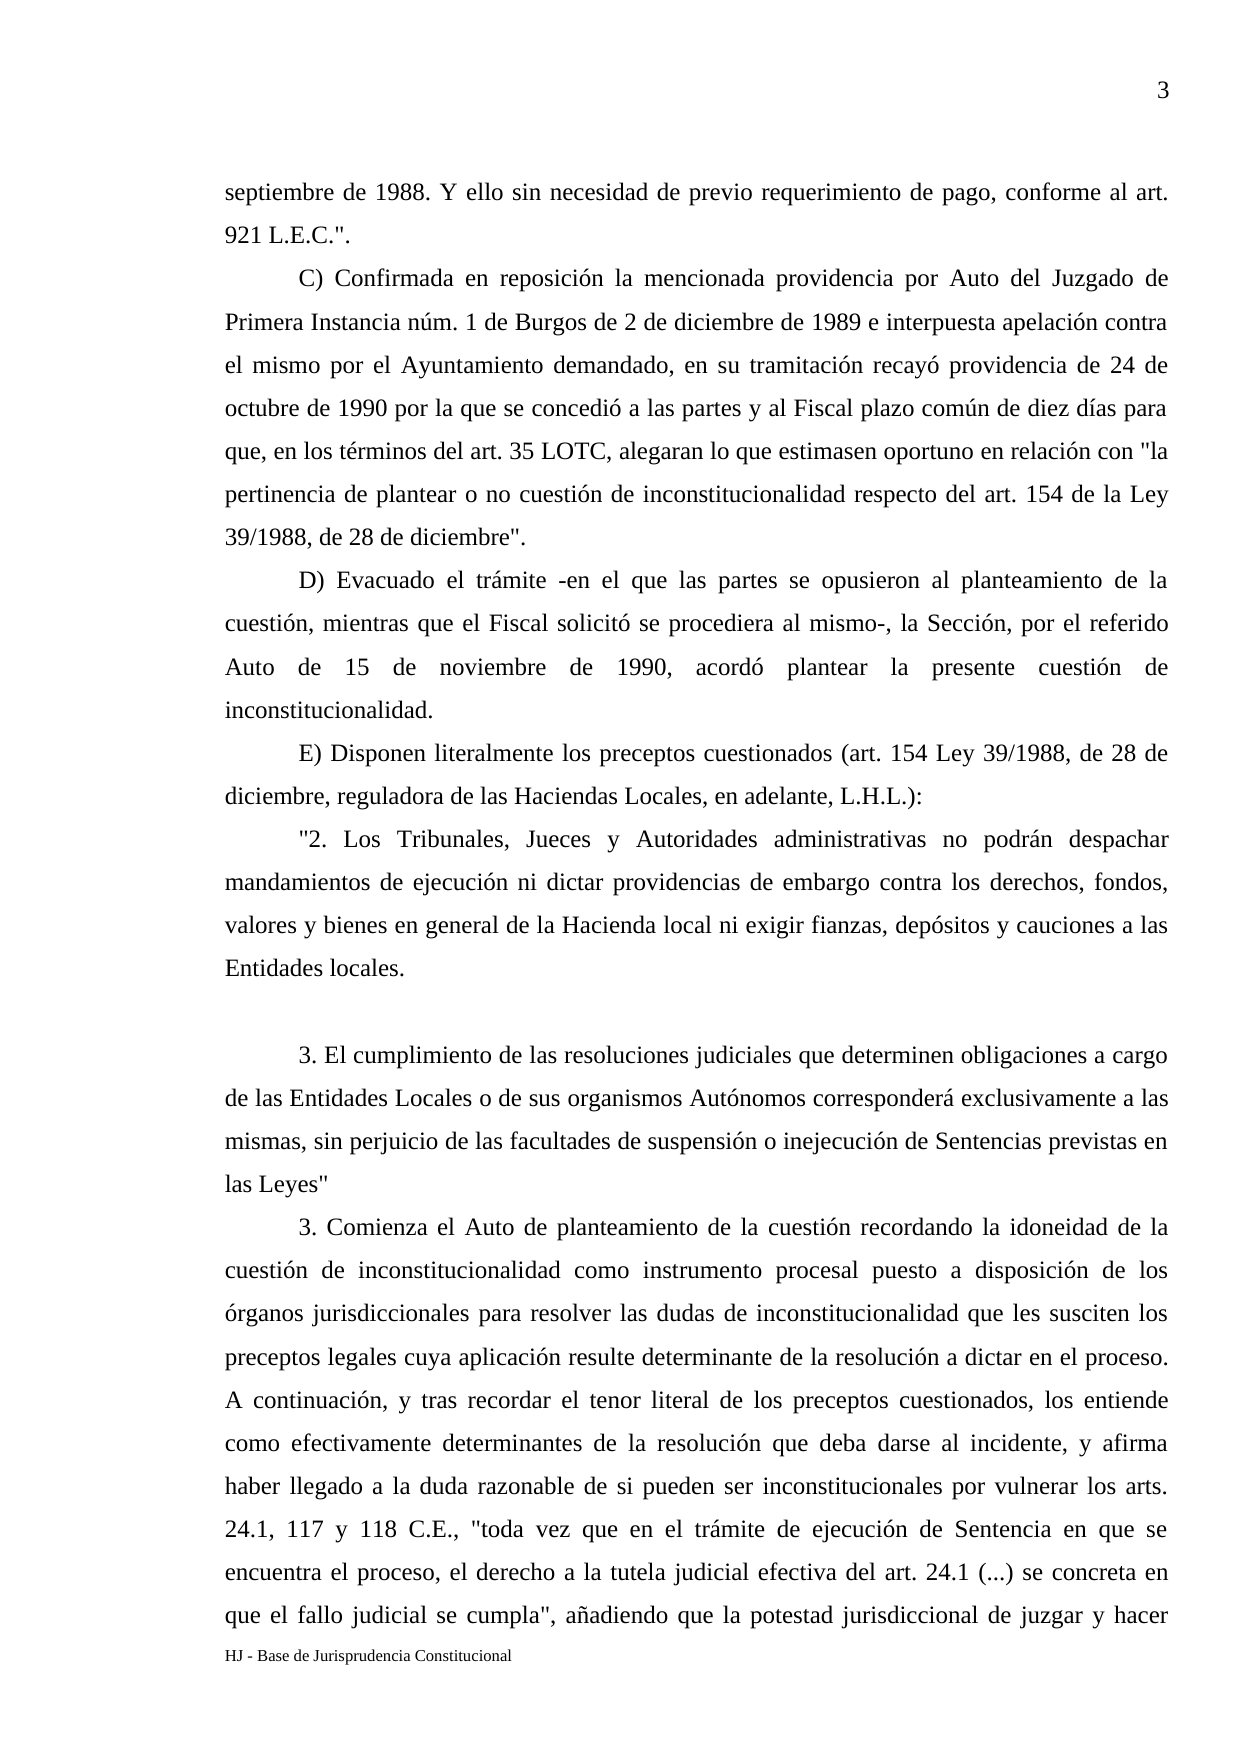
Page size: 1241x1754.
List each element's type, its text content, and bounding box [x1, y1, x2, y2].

text C) Confirmada en reposición la mencionada providencia por Auto del Juzgado de Primera Instancia núm. 1 de Burgos de 2 de diciembre de 1989 e interpuesta apelación contra el mismo por el Ayuntamiento demandado, en su tramitación recayó providencia de 24 de octubre de 1990 por la que se concedió a las partes y al Fiscal plazo común de diez días para que, en los términos del art. 35 LOTC, alegaran lo que estimasen oportuno en relación con "la pertinencia de plantear o no cuestión de inconstitucionalidad respecto del art. 154 de la Ley 39/1988, de 28 de diciembre". [224, 263, 1169, 551]
text 3. El cumplimiento de las resoluciones judiciales que determinen obligaciones a cargo de las Entidades Locales o de sus organismos Autónomos corresponderá exclusivamente a las mismas, sin perjuicio de las facultades de suspensión o inejecución de Sentencias previstas en las Leyes" [224, 1040, 1169, 1198]
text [224, 177, 1169, 249]
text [224, 1212, 1169, 1629]
text D) Evacuado el trámite -en el que las partes se opusieron al planteamiento de la cuestión, mientras que el Fiscal solicitó se procediera al mismo-, la Sección, por el referido Auto de 15 de noviembre de 1990, acordó plantear la presente cuestión de inconstitucionalidad. [224, 565, 1169, 723]
text E) Disponen literalmente los preceptos cuestionados (art. 154 Ley 39/1988, de 28 de diciembre, reguladora de las Haciendas Locales, en adelante, L.H.L.): [224, 738, 1169, 810]
text "2. Los Tribunales, Jueces y Autoridades administrativas no podrán despachar mandamientos de ejecución ni dictar providencias de embargo contra los derechos, fondos, valores y bienes en general de la Hacienda local ni exigir fianzas, depósitos y cauciones a las Entidades locales. [224, 824, 1169, 982]
